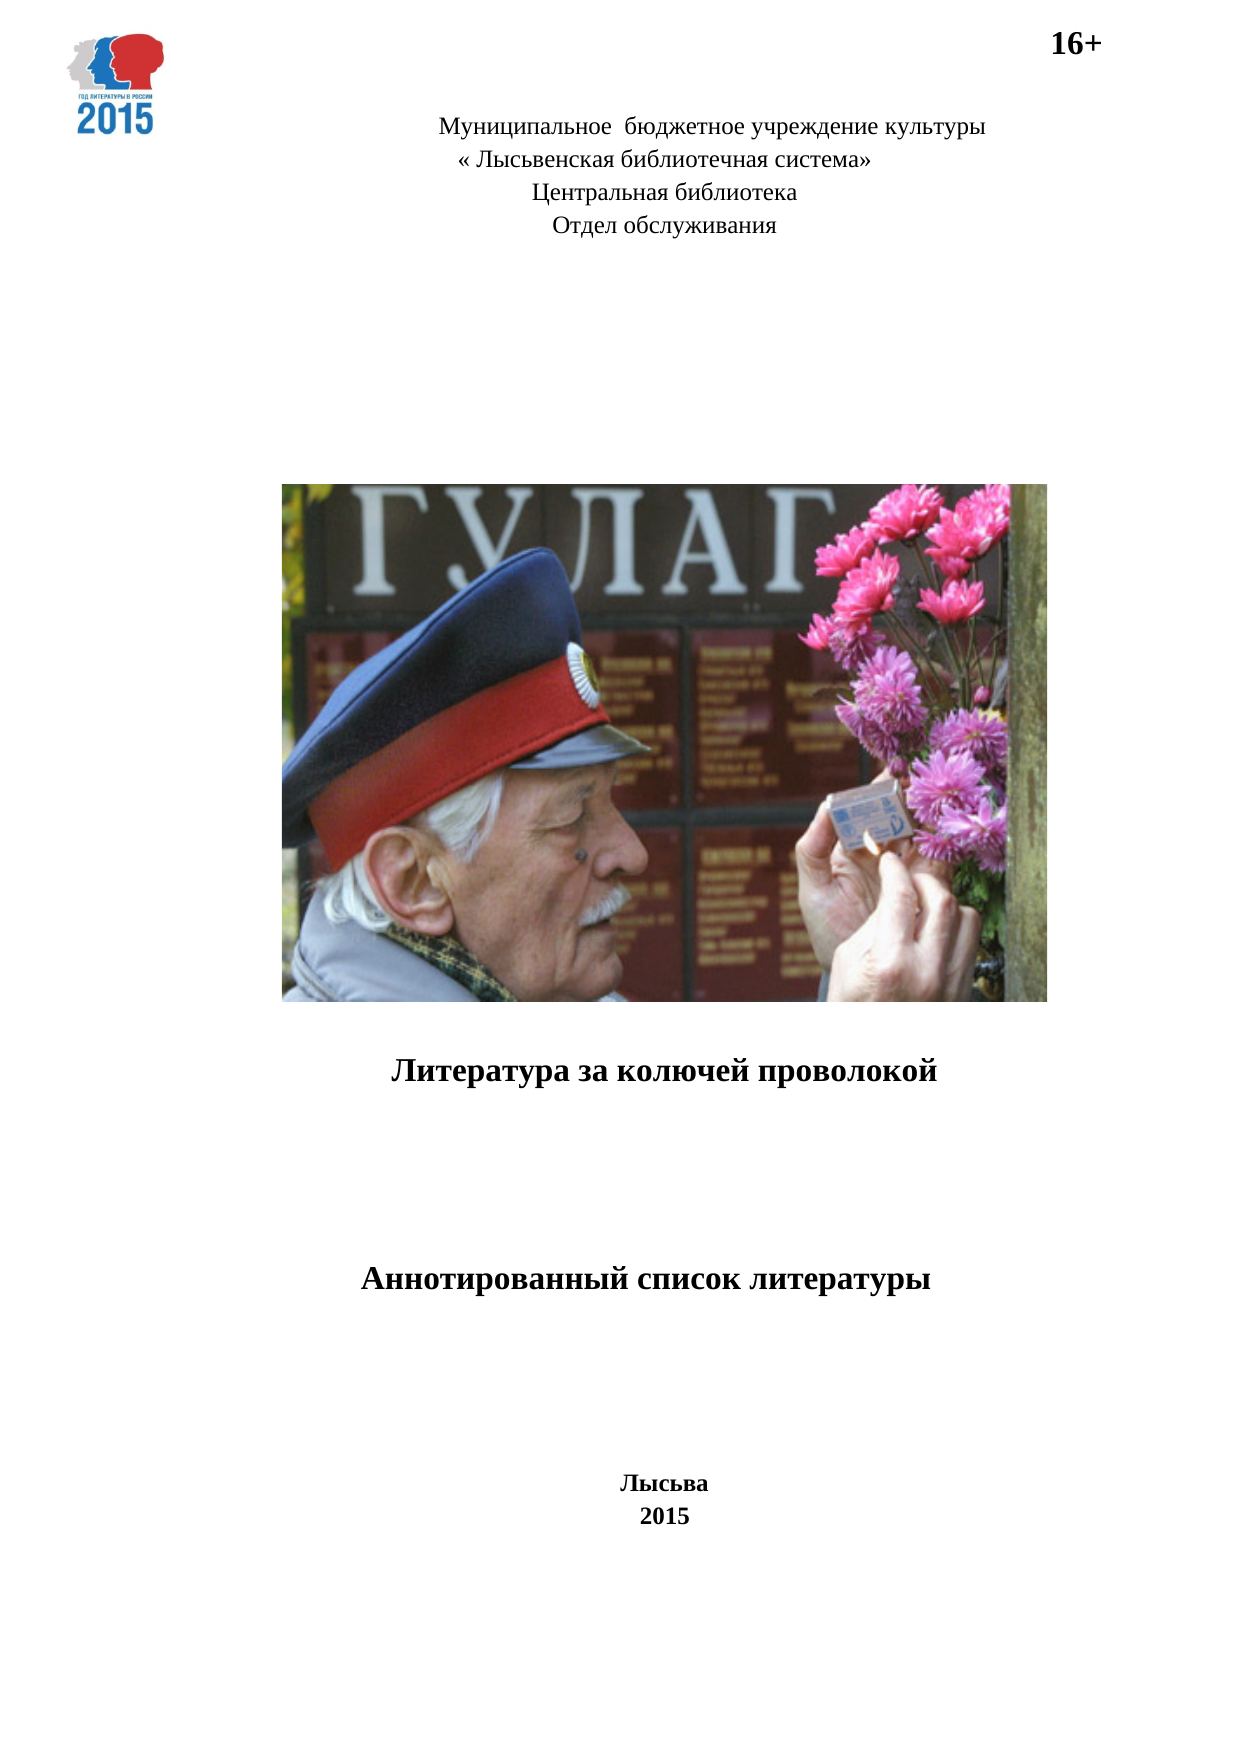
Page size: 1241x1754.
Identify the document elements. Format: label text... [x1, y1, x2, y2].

text Отдел обслуживания [177, 210, 1152, 239]
text Муниципальное бюджетное учреждение культуры [177, 111, 1152, 140]
picture [23, 23, 207, 139]
text Аннотированный список литературы [177, 1258, 1152, 1297]
text « Лысьвенская библиотечная система» [177, 144, 1152, 173]
picture [281, 484, 1048, 1002]
text Центральная библиотека [177, 177, 1152, 206]
text 2015 [177, 1501, 1152, 1530]
text Литература за колючей проволокой [177, 1050, 1152, 1088]
text Лысьва [177, 1468, 1152, 1497]
text 16+ [207, 23, 1152, 62]
